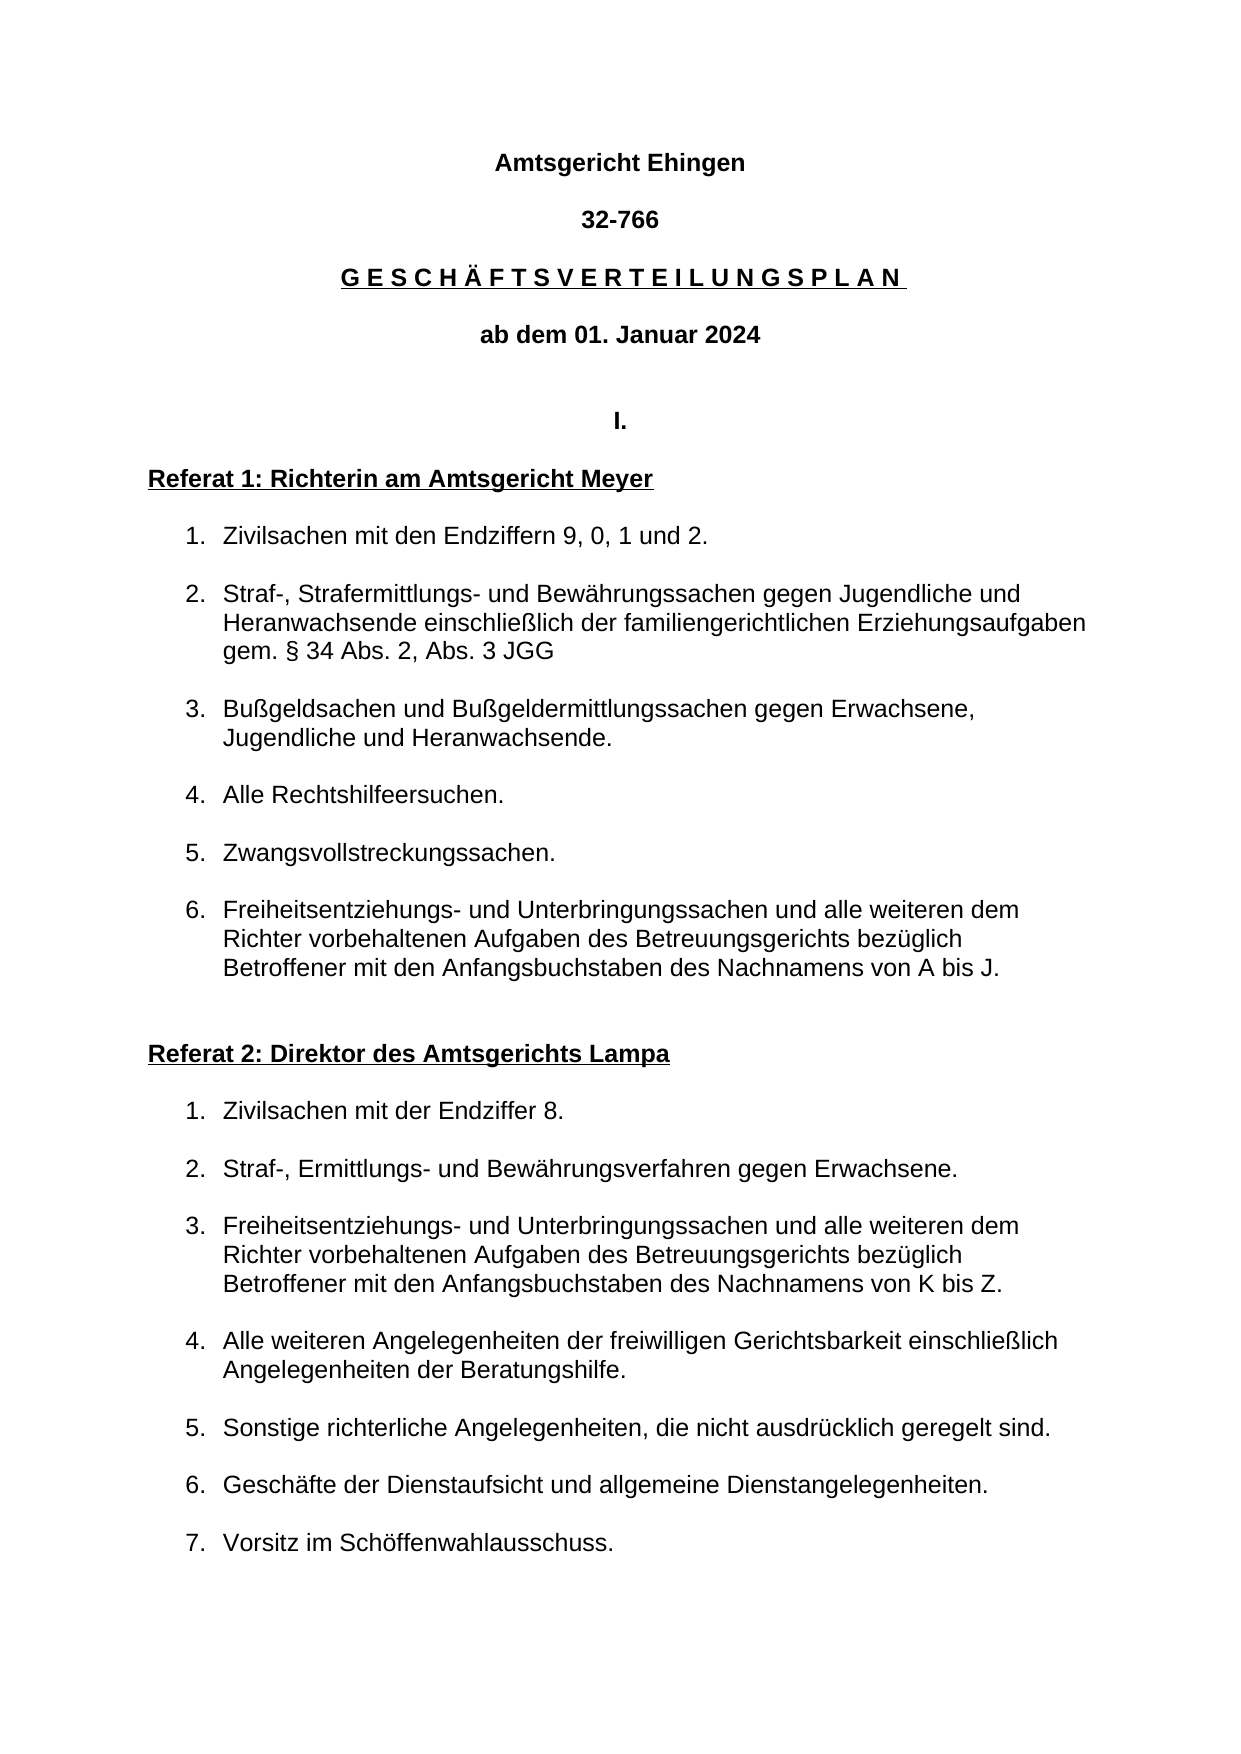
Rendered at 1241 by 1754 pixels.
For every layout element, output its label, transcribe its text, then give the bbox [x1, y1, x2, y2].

list Geschäfte der Dienstaufsicht und allgemeine Dienstangelegenheiten. [185, 1470, 1093, 1499]
list Freiheitsentziehungs- und Unterbringungssachen und alle weiteren dem Richter vorbehaltenen Aufgaben des Betreuungsgerichts bezüglich Betroffener mit den Anfangsbuchstaben des Nachnamens von A bis J. [185, 895, 1093, 981]
list Freiheitsentziehungs- und Unterbringungssachen und alle weiteren dem Richter vorbehaltenen Aufgaben des Betreuungsgerichts bezüglich Betroffener mit den Anfangsbuchstaben des Nachnamens von K bis Z. [185, 1211, 1093, 1298]
text G E S C H Ä F T S V E R T E I L U N G S P L A N [148, 263, 1093, 291]
text I. [148, 406, 1093, 435]
list Straf-, Strafermittlungs- und Bewährungssachen gegen Jugendliche und Heranwachsende einschließlich der familiengerichtlichen Erziehungsaufgaben gem. § 34 Abs. 2, Abs. 3 JGG [185, 579, 1093, 665]
text ab dem 01. Januar 2024 [148, 320, 1093, 349]
list Vorsitz im Schöffenwahlausschuss. [185, 1528, 1093, 1556]
text Referat 1: Richterin am Amtsgericht Meyer [148, 464, 1093, 493]
list Zivilsachen mit der Endziffer 8. [185, 1096, 1093, 1125]
text Amtsgericht Ehingen [148, 148, 1093, 176]
text Referat 2: Direktor des Amtsgerichts Lampa [148, 1039, 1093, 1068]
list Alle Rechtshilfeersuchen. [185, 780, 1093, 809]
list Bußgeldsachen und Bußgeldermittlungssachen gegen Erwachsene, Jugendliche und Heranwachsende. [185, 694, 1093, 751]
list Zivilsachen mit den Endziffern 9, 0, 1 und 2. [185, 521, 1093, 550]
list Sonstige richterliche Angelegenheiten, die nicht ausdrücklich geregelt sind. [185, 1413, 1093, 1441]
list Alle weiteren Angelegenheiten der freiwilligen Gerichtsbarkeit einschließlich Angelegenheiten der Beratungshilfe. [185, 1326, 1093, 1384]
list Straf-, Ermittlungs- und Bewährungsverfahren gegen Erwachsene. [185, 1154, 1093, 1183]
text 32-766 [148, 205, 1093, 234]
list Zwangsvollstreckungssachen. [185, 838, 1093, 866]
